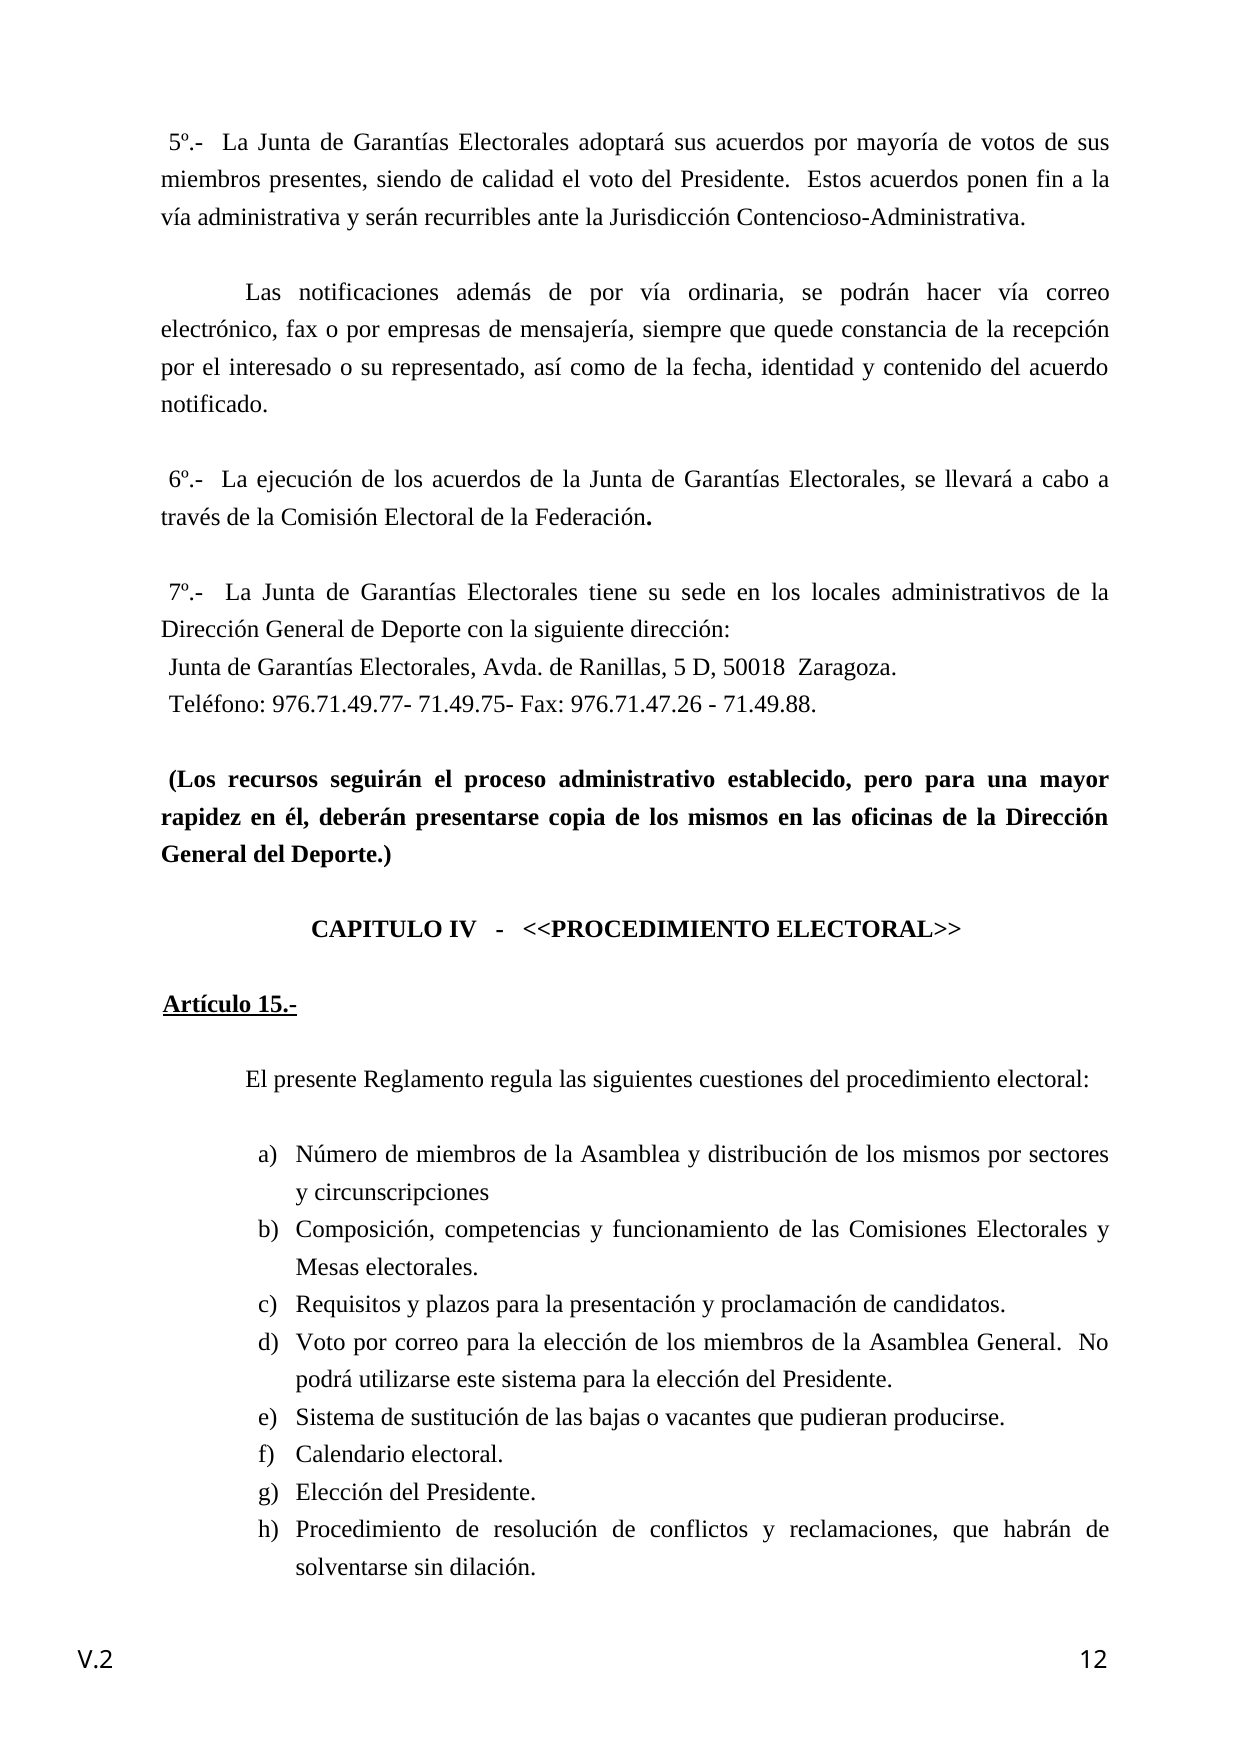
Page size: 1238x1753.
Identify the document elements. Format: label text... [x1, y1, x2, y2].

text 7º.- La Junta de Garantías Electorales tiene su sede en los locales administrativos de la Dirección General de Deporte con la siguiente dirección: [161, 568, 1110, 643]
subtitle CAPITULO IV - <<PROCEDIMIENTO ELECTORAL>> [161, 906, 1110, 943]
text Junta de Garantías Electorales, Avda. de Ranillas, 5 D, 50018 Zaragoza. [161, 643, 1110, 681]
text (Los recursos seguirán el proceso administrativo establecido, pero para una mayor rapidez en él, deberán presentarse copia de los mismos en las oficinas de la Dirección General del Deporte.) [161, 756, 1110, 868]
text El presente Reglamento regula las siguientes cuestiones del procedimiento electoral: [161, 1056, 1110, 1093]
list Número de miembros de la Asamblea y distribución de los mismos por sectores y circunscripciones [258, 1131, 1110, 1206]
text Las notificaciones además de por vía ordinaria, se podrán hacer vía correo electrónico, fax o por empresas de mensajería, siempre que quede constancia de la recepción por el interesado o su representado, así como de la fecha, identidad y contenido del acuerdo notificado. [161, 268, 1110, 418]
text Teléfono: 976.71.49.77- 71.49.75- Fax: 976.71.47.26 - 71.49.88. [161, 681, 1110, 718]
text 5º.- La Junta de Garantías Electorales adoptará sus acuerdos por mayoría de votos de sus miembros presentes, siendo de calidad el voto del Presidente. Estos acuerdos ponen fin a la vía administrativa y serán recurribles ante la Jurisdicción Contencioso-Administrativa. [161, 118, 1110, 231]
list Procedimiento de resolución de conflictos y reclamaciones, que habrán de solventarse sin dilación. [258, 1506, 1110, 1581]
text 6º.- La ejecución de los acuerdos de la Junta de Garantías Electorales, se llevará a cabo a través de la Comisión Electoral de la Federación. [161, 456, 1110, 531]
list Calendario electoral. [258, 1431, 1110, 1468]
list Voto por correo para la elección de los miembros de la Asamblea General. No podrá utilizarse este sistema para la elección del Presidente. [258, 1318, 1110, 1393]
list Composición, competencias y funcionamiento de las Comisiones Electorales y Mesas electorales. [258, 1206, 1110, 1281]
list Requisitos y plazos para la presentación y proclamación de candidatos. [258, 1281, 1110, 1318]
text Artículo 15.- [161, 981, 1110, 1018]
list Sistema de sustitución de las bajas o vacantes que pudieran producirse. [258, 1393, 1110, 1431]
list Elección del Presidente. [258, 1468, 1110, 1506]
